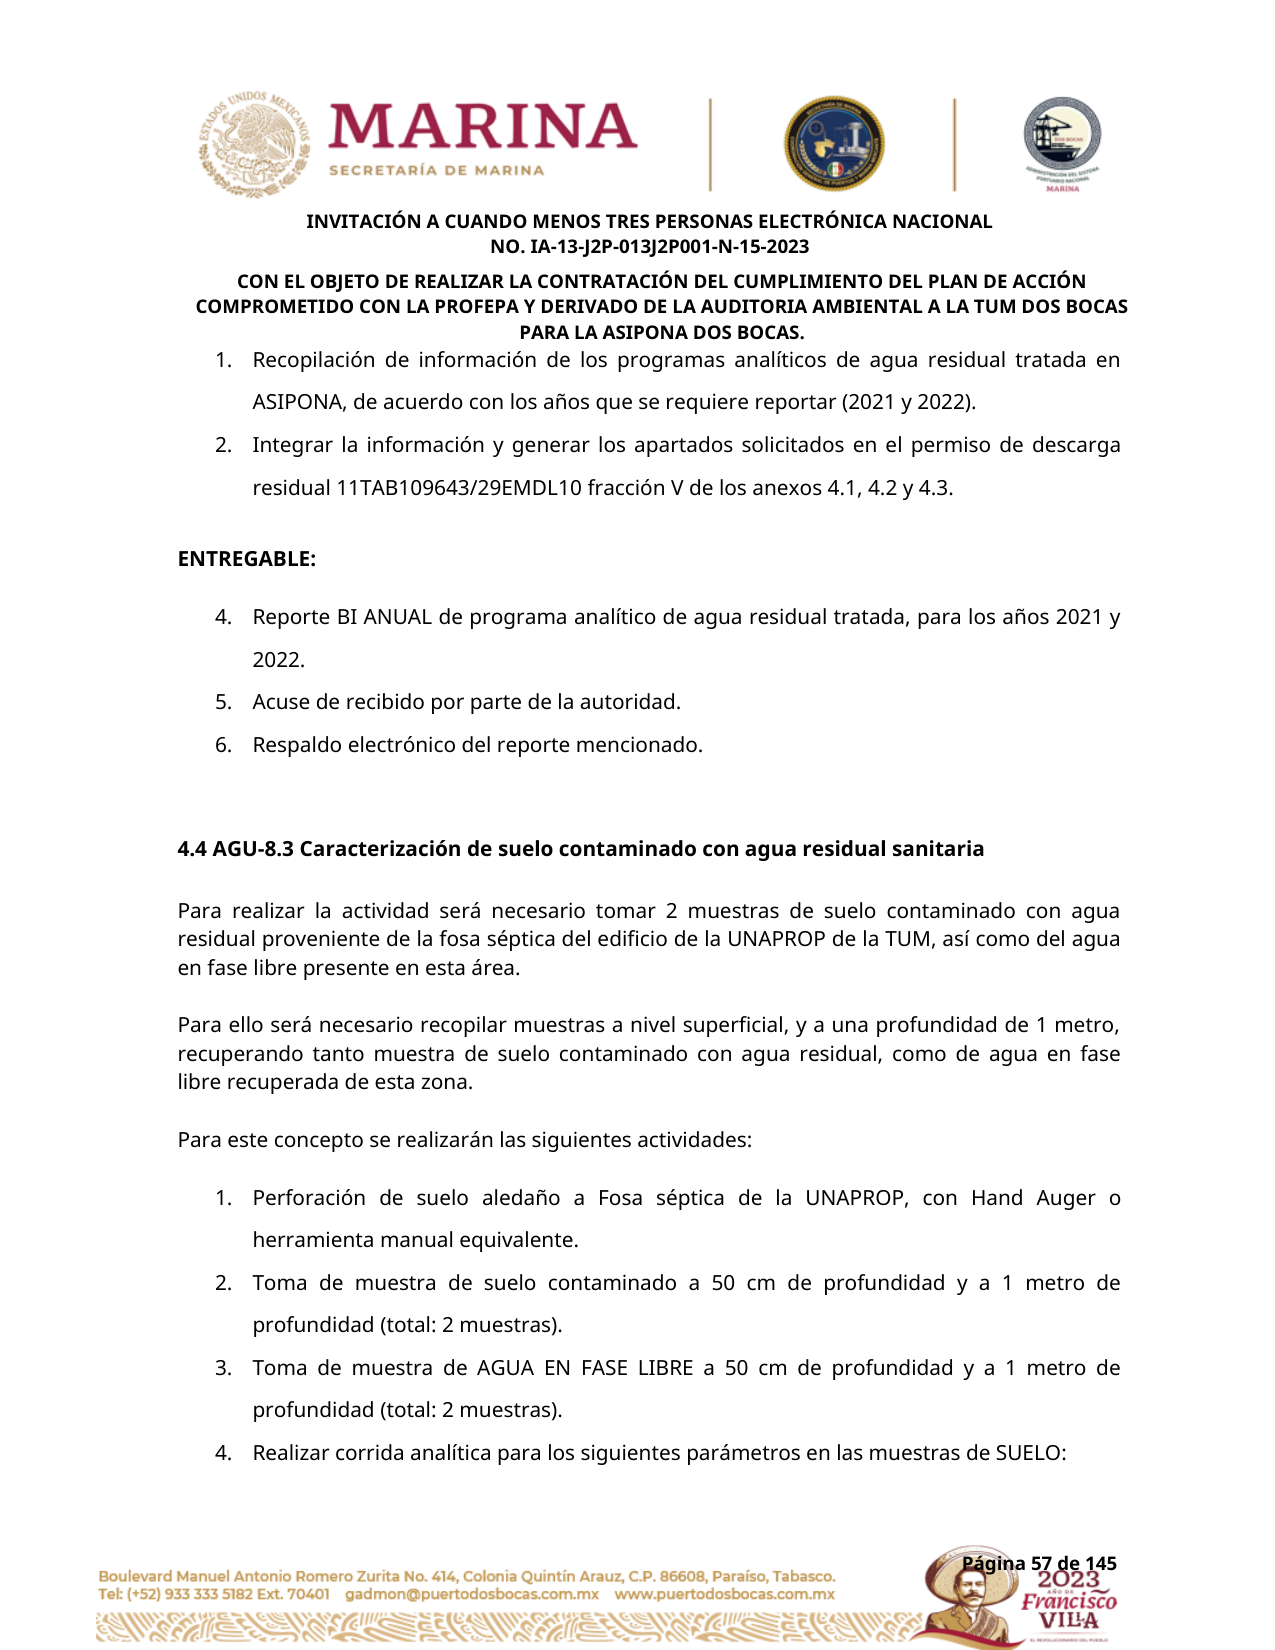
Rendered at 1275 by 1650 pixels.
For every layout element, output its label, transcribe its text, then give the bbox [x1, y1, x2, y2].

subtitle 4.4 AGU-8.3 Caracterización de suelo contaminado con agua residual sanitaria [177, 834, 1122, 863]
list Reporte BI ANUAL de programa analítico de agua residual tratada, para los años 2021 y 2022. [215, 602, 1122, 673]
text ENTREGABLE: [177, 544, 1122, 573]
list Toma de muestra de AGUA EN FASE LIBRE a 50 cm de profundidad y a 1 metro de profundidad (total: 2 muestras). [215, 1353, 1122, 1424]
list Recopilación de información de los programas analíticos de agua residual tratada en ASIPONA, de acuerdo con los años que se requiere reportar (2021 y 2022). [215, 345, 1122, 416]
picture [88, 1544, 1124, 1650]
list Realizar corrida analítica para los siguientes parámetros en las muestras de SUELO: [215, 1438, 1122, 1467]
text Para este concepto se realizarán las siguientes actividades: [177, 1125, 1122, 1153]
list Acuse de recibido por parte de la autoridad. [215, 687, 1122, 716]
list Integrar la información y generar los apartados solicitados en el permiso de descarga residual 11TAB109643/29EMDL10 fracción V de los anexos 4.1, 4.2 y 4.3. [215, 430, 1122, 501]
picture [189, 73, 1110, 209]
text Para ello será necesario recopilar muestras a nivel superficial, y a una profundidad de 1 metro, recuperando tanto muestra de suelo contaminado con agua residual, como de agua en fase libre recuperada de esta zona. [177, 1011, 1122, 1096]
list Respaldo electrónico del reporte mencionado. [215, 730, 1122, 758]
text Para realizar la actividad será necesario tomar 2 muestras de suelo contaminado con agua residual proveniente de la fosa séptica del edificio de la UNAPROP de la TUM, así como del agua en fase libre presente en esta área. [177, 896, 1122, 981]
list Toma de muestra de suelo contaminado a 50 cm de profundidad y a 1 metro de profundidad (total: 2 muestras). [215, 1268, 1122, 1339]
list Perforación de suelo aledaño a Fosa séptica de la UNAPROP, con Hand Auger o herramienta manual equivalente. [215, 1183, 1122, 1254]
